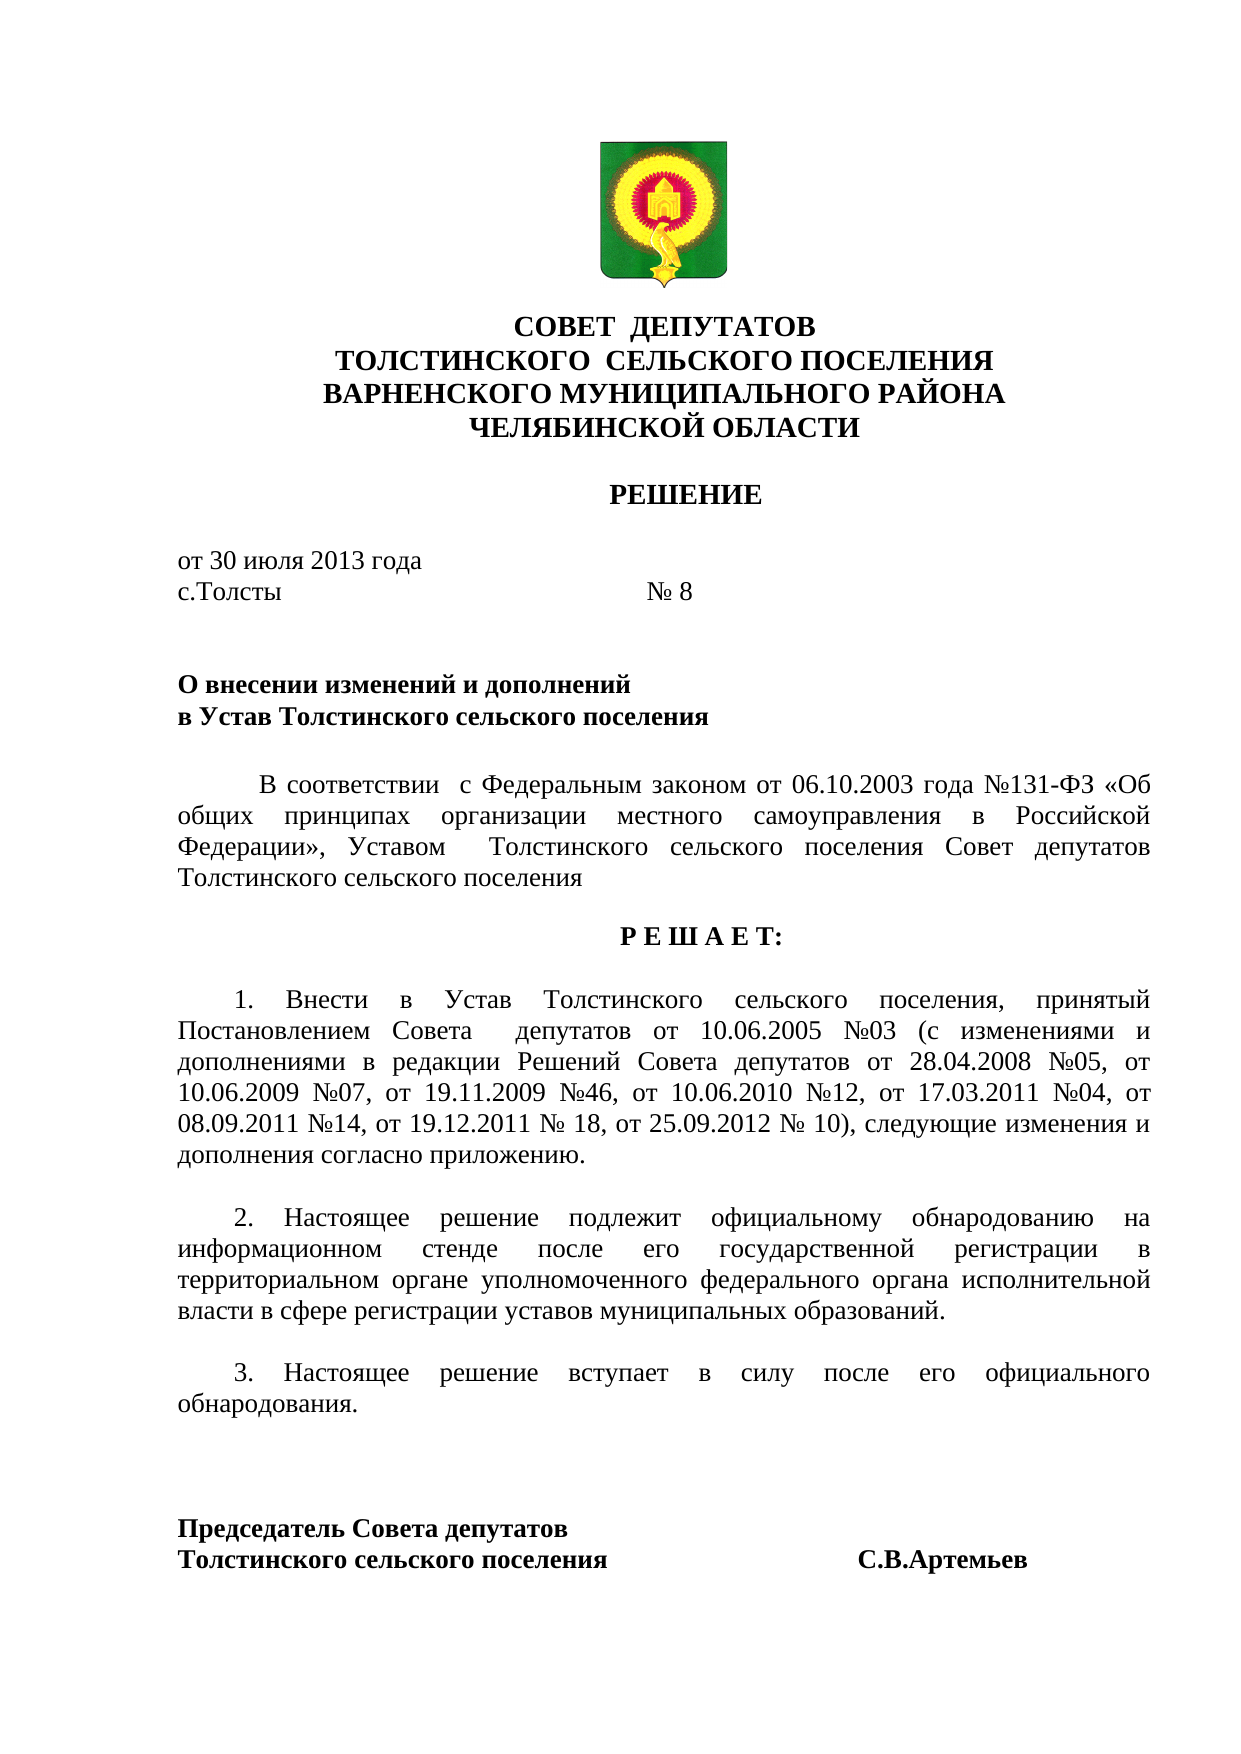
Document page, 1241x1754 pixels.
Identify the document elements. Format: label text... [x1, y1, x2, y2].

text 3. Настоящее решение вступает в силу после его официального обнародования. [177, 1356, 1152, 1419]
text в Устав Толстинского сельского поселения [177, 700, 1152, 731]
text Председатель Совета депутатов [177, 1512, 1152, 1543]
text ВАРНЕНСКОГО МУНИЦИПАЛЬНОГО РАЙОНА [177, 376, 1152, 410]
text Р Е Ш А Е Т: [177, 920, 1152, 952]
text ТОЛСТИНСКОГО СЕЛЬСКОГО ПОСЕЛЕНИЯ [177, 343, 1152, 376]
text 1. Внести в Устав Толстинского сельского поселения, принятый Постановлением Совета депутатов от 10.06.2005 №03 (с изменениями и дополнениями в редакции Решений Совета депутатов от 28.04.2008 №05, от 10.06.2009 №07, от 19.11.2009 №46, от 10.06.2010 №12, от 17.03.2011 №04, от 08.09.2011 №14, от 19.12.2011 № 18, от 25.09.2012 № 10), следующие изменения и дополнения согласно приложению. [177, 983, 1152, 1169]
text 2. Настоящее решение подлежит официальному обнародованию на информационном стенде после его государственной регистрации в территориальном органе уполномоченного федерального органа исполнительной власти в сфере регистрации уставов муниципальных образований. [177, 1201, 1152, 1325]
text О внесении изменений и дополнений [177, 669, 1152, 700]
text СОВЕТ ДЕПУТАТОВ [177, 309, 1152, 343]
text от 30 июля 2013 года [177, 544, 1152, 575]
text РЕШЕНИЕ [251, 477, 1152, 511]
text В соответствии с Федеральным законом от 06.10.2003 года №131-ФЗ «Об общих принципах организации местного самоуправления в Российской Федерации», Уставом Толстинского сельского поселения Совет депутатов Толстинского сельского поселения [177, 768, 1152, 892]
picture [600, 140, 728, 288]
text с.Толсты № 8 [177, 575, 1152, 606]
text Толстинского сельского поселения С.В.Артемьев [177, 1543, 1152, 1574]
text ЧЕЛЯБИНСКОЙ ОБЛАСТИ [177, 410, 1152, 443]
